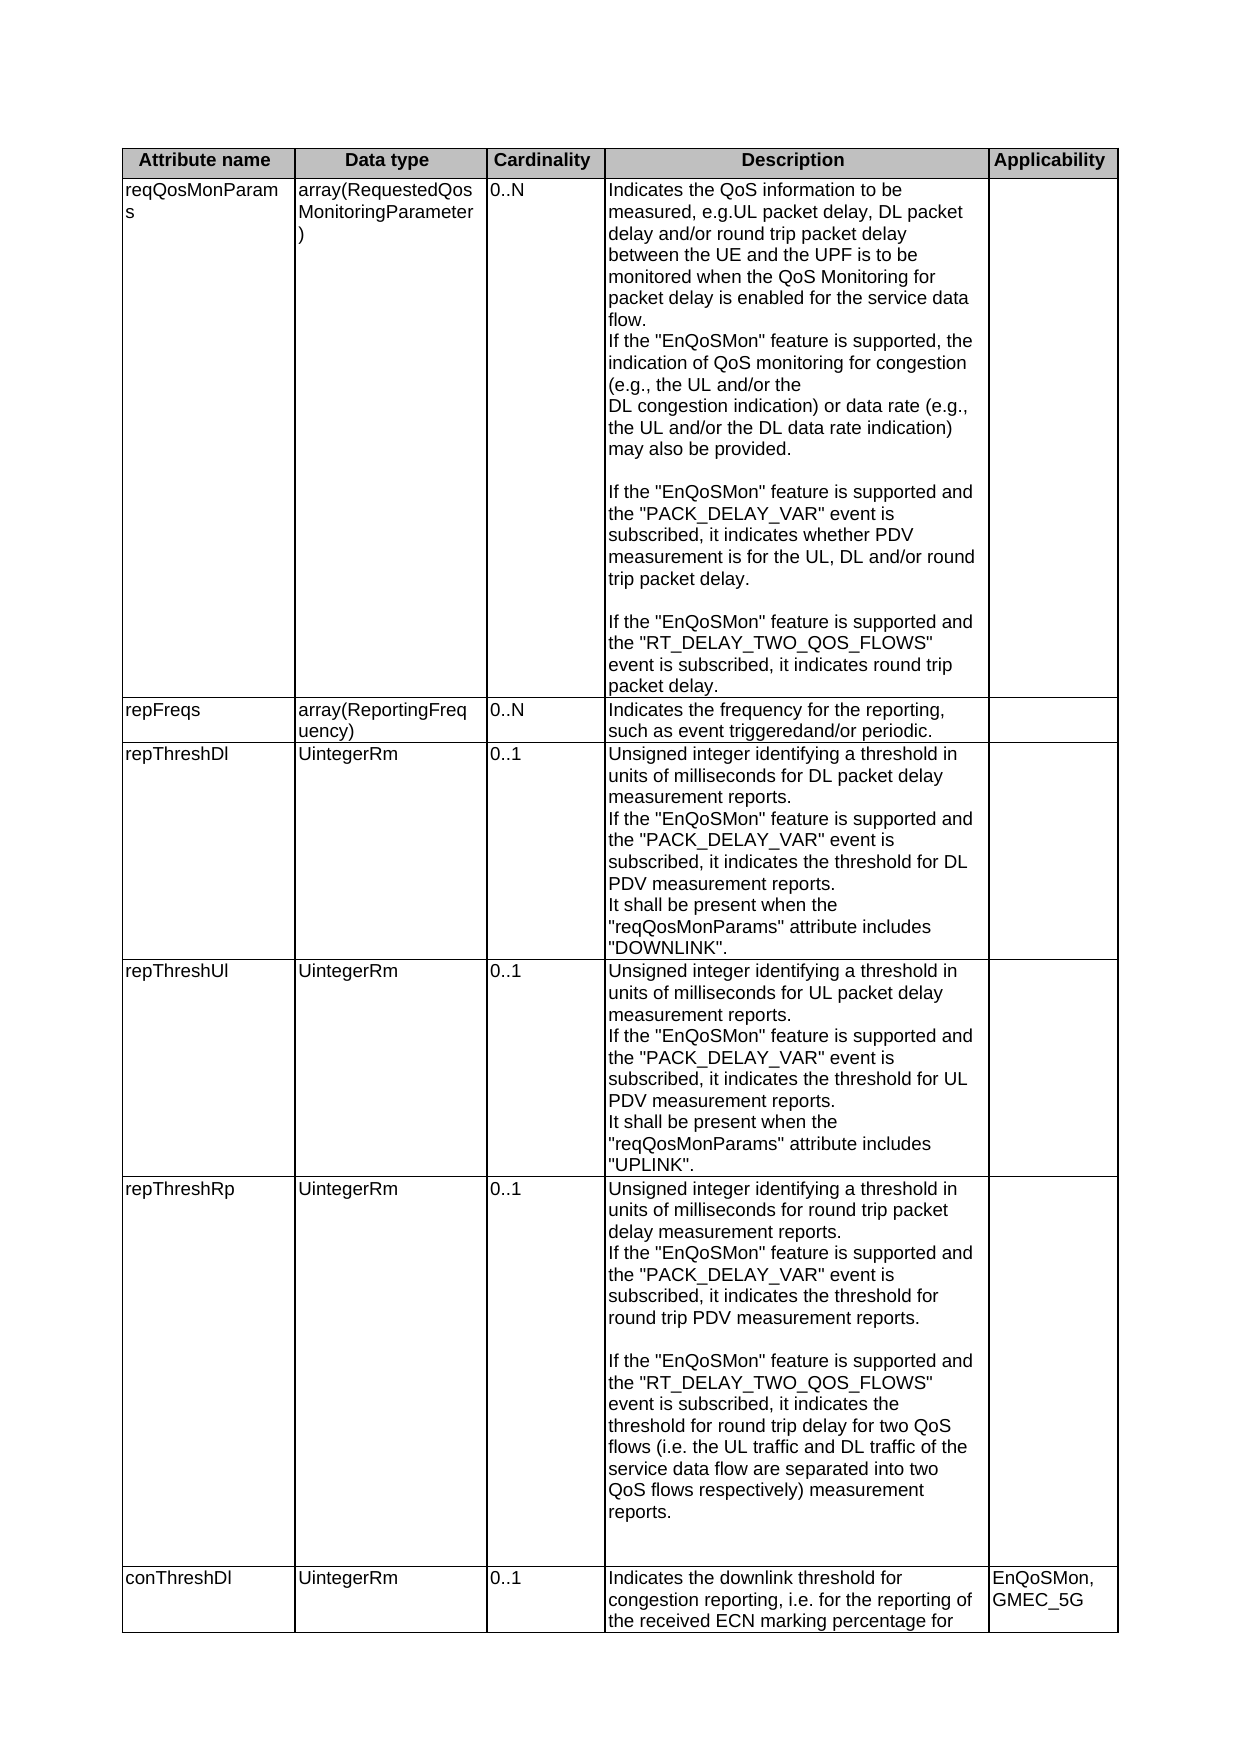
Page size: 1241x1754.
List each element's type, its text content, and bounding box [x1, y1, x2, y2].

table_cell array(RequestedQosMonitoringParameter) [296, 179, 486, 697]
table_header Description [606, 149, 988, 178]
table_cell Indicates the QoS information to be measured, e.g.UL packet delay, DL packet delay and/or round trip packet delay between the UE and the UPF is to be monitored when the QoS Monitoring for packet delay is enabled for the service data flow. If the "EnQoSMon" feature is supported, the indication of QoS monitoring for congestion (e.g., the UL and/or the DL congestion indication) or data rate (e.g., the UL and/or the DL data rate indication) may also be provided. If the "EnQoSMon" feature is supported and the "PACK_DELAY_VAR" event is subscribed, it indicates whether PDV measurement is for the UL, DL and/or round trip packet delay. If the "EnQoSMon" feature is supported and the "RT_DELAY_TWO_QOS_FLOWS" event is subscribed, it indicates round trip packet delay. [606, 179, 988, 697]
table_cell UintegerRm [296, 743, 486, 959]
table_cell array(ReportingFrequency) [296, 698, 486, 741]
table_cell [990, 179, 1117, 697]
table_cell [990, 960, 1117, 1176]
table_cell reqQosMonParams [123, 179, 294, 697]
table_cell Unsigned integer identifying a threshold in units of milliseconds for DL packet delay measurement reports. If the "EnQoSMon" feature is supported and the "PACK_DELAY_VAR" event is subscribed, it indicates the threshold for DL PDV measurement reports. It shall be present when the "reqQosMonParams" attribute includes "DOWNLINK". [606, 743, 988, 959]
table_cell Unsigned integer identifying a threshold in units of milliseconds for UL packet delay measurement reports. If the "EnQoSMon" feature is supported and the "PACK_DELAY_VAR" event is subscribed, it indicates the threshold for UL PDV measurement reports. It shall be present when the "reqQosMonParams" attribute includes "UPLINK". [606, 960, 988, 1176]
table_cell UintegerRm [296, 960, 486, 1176]
table_cell EnQoSMon, GMEC_5G [990, 1567, 1117, 1632]
table_cell 0..1 [488, 743, 604, 959]
table_cell repThreshRp [123, 1177, 294, 1566]
table_header Applicability [990, 149, 1117, 178]
table_cell [990, 743, 1117, 959]
table_cell 0..1 [488, 960, 604, 1176]
table_cell 0..1 [488, 1177, 604, 1566]
table_cell UintegerRm [296, 1567, 486, 1632]
table_cell Indicates the frequency for the reporting, such as event triggeredand/or periodic. [606, 698, 988, 741]
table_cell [606, 1567, 988, 1632]
table_cell 0..N [488, 698, 604, 741]
table_cell UintegerRm [296, 1177, 486, 1566]
table_cell [990, 1177, 1117, 1566]
table_cell Unsigned integer identifying a threshold in units of milliseconds for round trip packet delay measurement reports. If the "EnQoSMon" feature is supported and the "PACK_DELAY_VAR" event is subscribed, it indicates the threshold for round trip PDV measurement reports. If the "EnQoSMon" feature is supported and the "RT_DELAY_TWO_QOS_FLOWS" event is subscribed, it indicates the threshold for round trip delay for two QoS flows (i.e. the UL traffic and DL traffic of the service data flow are separated into two QoS flows respectively) measurement reports. [606, 1177, 988, 1566]
table_header Cardinality [488, 149, 604, 178]
table_header Attribute name [123, 149, 294, 178]
table_cell 0..N [488, 179, 604, 697]
table_header Data type [296, 149, 486, 178]
table_cell repFreqs [123, 698, 294, 741]
table_cell repThreshUl [123, 960, 294, 1176]
table_cell repThreshDl [123, 743, 294, 959]
table_cell conThreshDl [123, 1567, 294, 1632]
table_cell [990, 698, 1117, 741]
table_cell 0..1 [488, 1567, 604, 1632]
